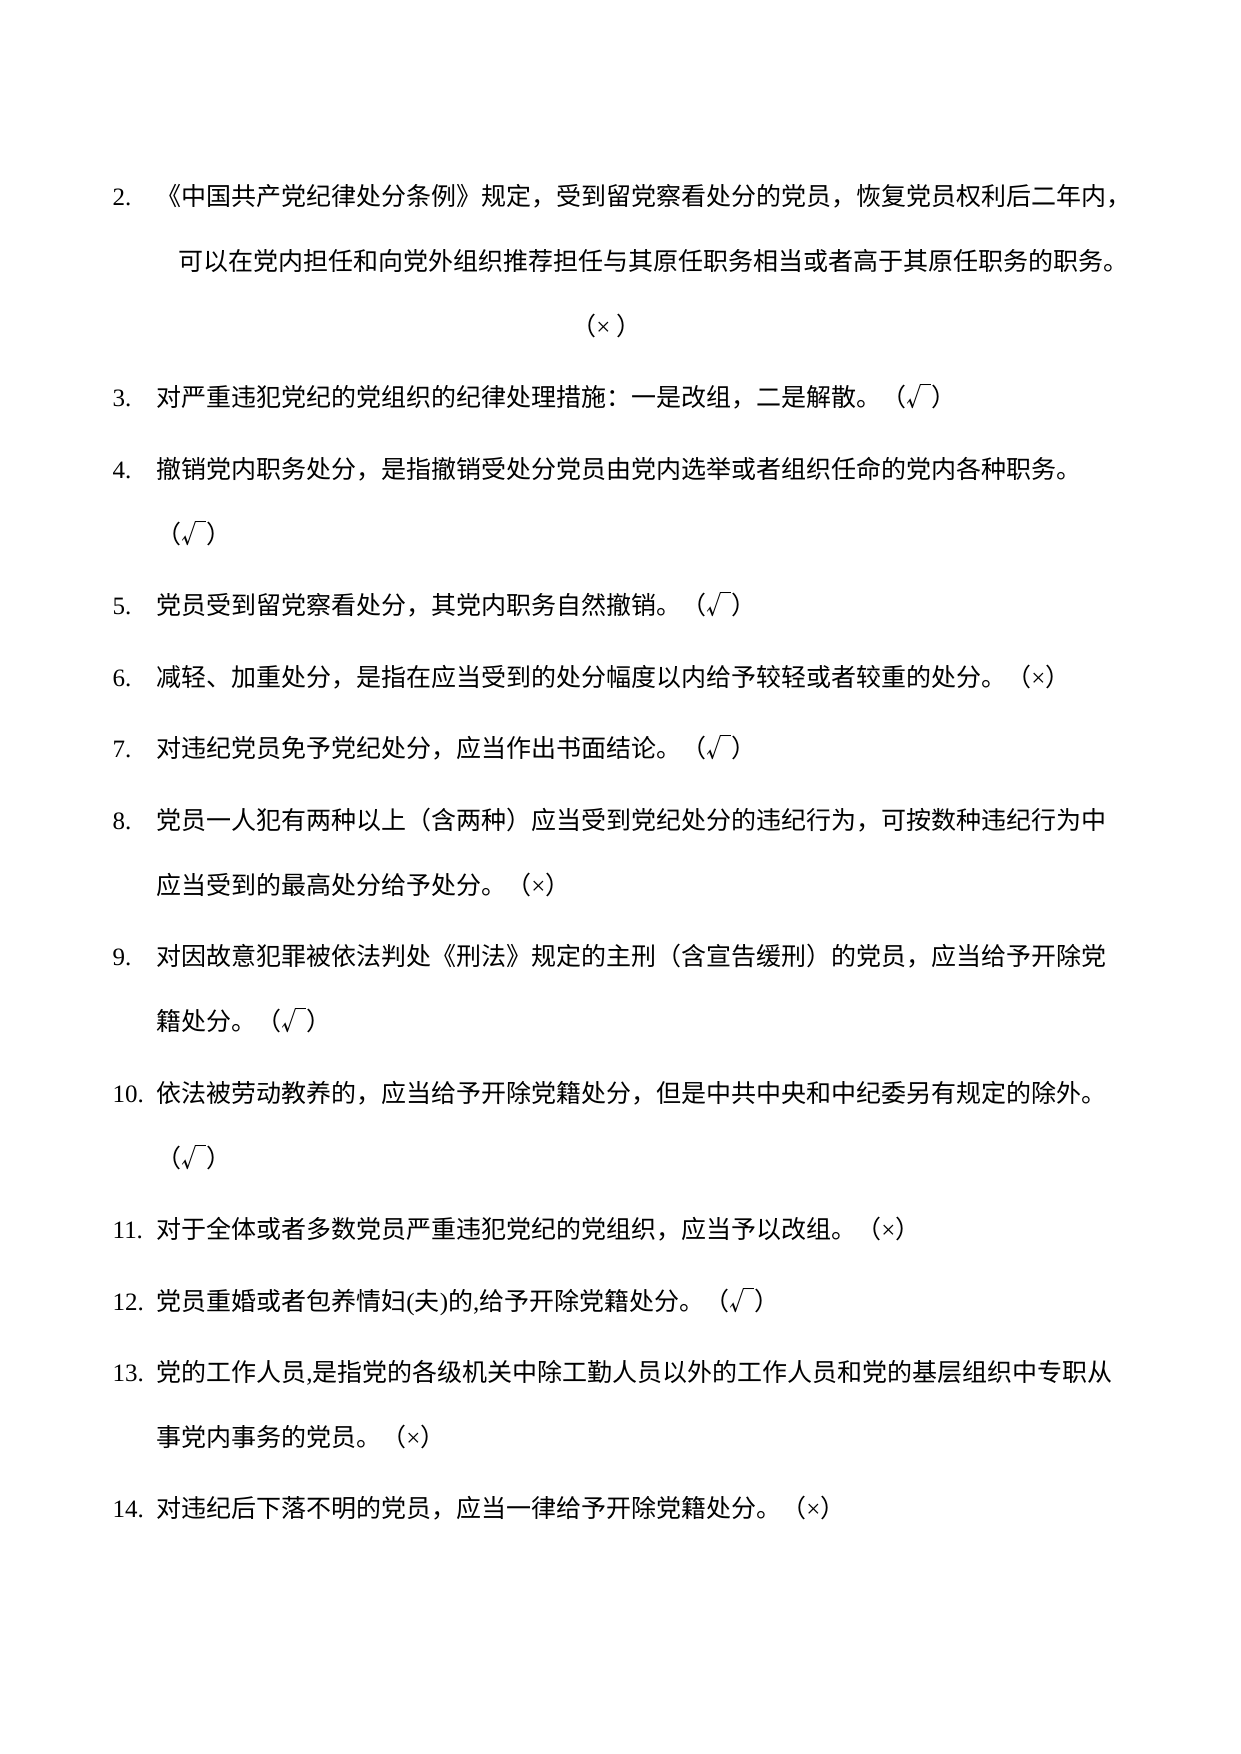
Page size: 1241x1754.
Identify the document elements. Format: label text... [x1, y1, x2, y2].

list 党员受到留党察看处分，其党内职务自然撤销。（√） [112, 571, 1128, 636]
list 对因故意犯罪被依法判处《刑法》规定的主刑（含宣告缓刑）的党员，应当给予开除党籍处分。（√） [112, 922, 1128, 1052]
list 依法被劳动教养的，应当给予开除党籍处分，但是中共中央和中纪委另有规定的除外。（√） [112, 1059, 1128, 1189]
list 对违纪后下落不明的党员，应当一律给予开除党籍处分。（×） [112, 1474, 1128, 1539]
list 撤销党内职务处分，是指撤销受处分党员由党内选举或者组织任命的党内各种职务。（√） [112, 435, 1128, 565]
list 减轻、加重处分，是指在应当受到的处分幅度以内给予较轻或者较重的处分。（×） [112, 643, 1128, 708]
list 党员重婚或者包养情妇(夫)的,给予开除党籍处分。（√） [112, 1267, 1128, 1332]
list 党员一人犯有两种以上（含两种）应当受到党纪处分的违纪行为，可按数种违纪行为中应当受到的最高处分给予处分。（×） [112, 786, 1128, 916]
list 党的工作人员,是指党的各级机关中除工勤人员以外的工作人员和党的基层组织中专职从事党内事务的党员。（×） [112, 1338, 1128, 1468]
list 对于全体或者多数党员严重违犯党纪的党组织，应当予以改组。（×） [112, 1195, 1128, 1260]
list 《中国共产党纪律处分条例》规定，受到留党察看处分的党员，恢复党员权利后二年内， 可以在党内担任和向党外组织推荐担任与其原任职务相当或者高于其原任职务的职务。 （× ） [112, 162, 1128, 357]
list 对违纪党员免予党纪处分，应当作出书面结论。（√） [112, 714, 1128, 779]
list 对严重违犯党纪的党组织的纪律处理措施：一是改组，二是解散。（√） [112, 363, 1128, 428]
